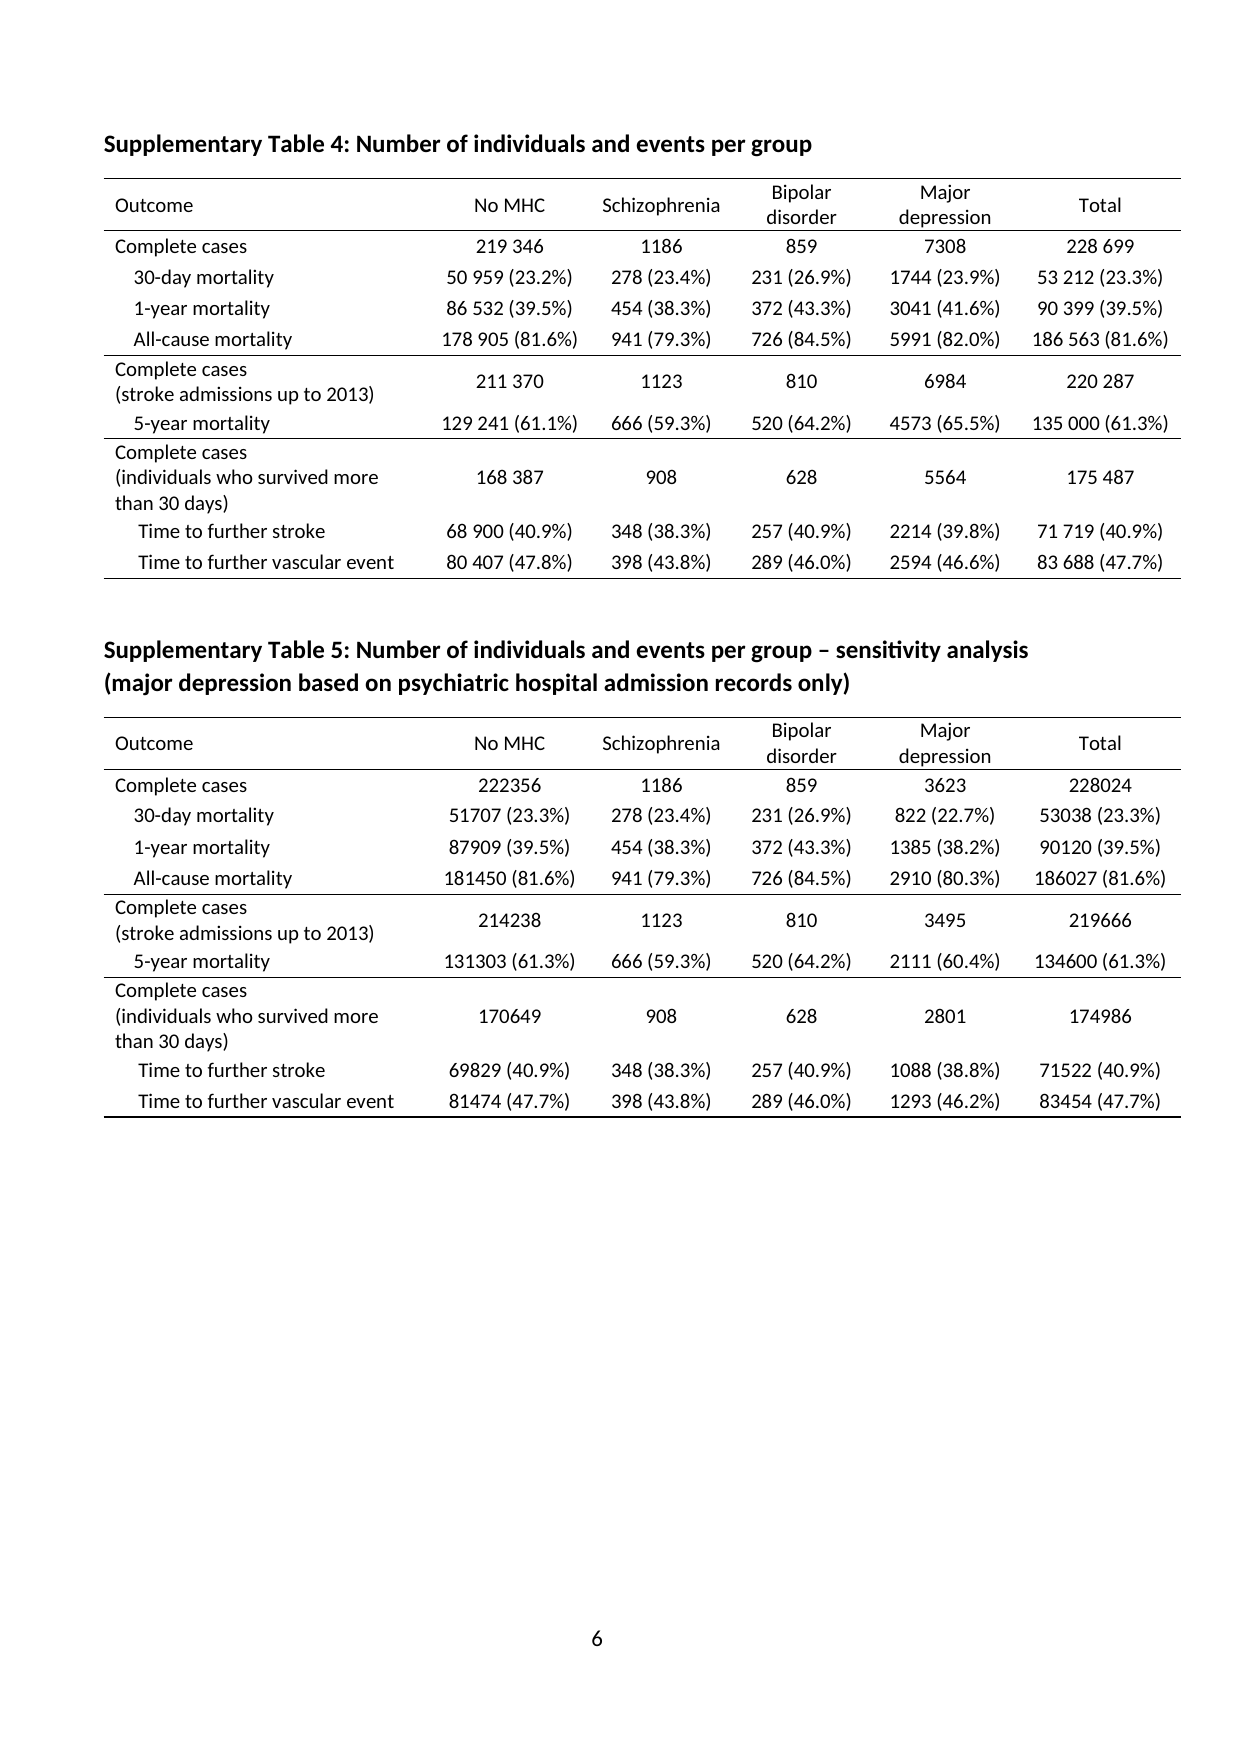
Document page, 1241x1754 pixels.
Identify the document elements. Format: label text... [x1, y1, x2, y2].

table_header Bipolar disorder [732, 179, 871, 230]
table_cell 5-year mortality [104, 945, 428, 977]
table_cell 726 (84.5%) [732, 324, 871, 355]
table_cell 859 [732, 770, 871, 800]
table_cell 5-year mortality [104, 407, 428, 438]
table_cell 1293 (46.2%) [871, 1085, 1019, 1116]
table_cell 1-year mortality [104, 293, 428, 324]
table_cell 908 [591, 978, 732, 1054]
table_cell 278 (23.4%) [591, 800, 732, 831]
table_cell 81474 (47.7%) [428, 1085, 591, 1116]
table_cell 71522 (40.9%) [1019, 1054, 1181, 1085]
subtitle Supplementary Table 4: Number of individuals and events per group [103, 128, 1090, 159]
table_cell 5564 [871, 439, 1019, 515]
table_cell 822 (22.7%) [871, 800, 1019, 831]
table_cell 174986 [1019, 978, 1181, 1054]
table_cell 53038 (23.3%) [1019, 800, 1181, 831]
table_cell 30-day mortality [104, 800, 428, 831]
table_cell 348 (38.3%) [591, 1054, 732, 1085]
table_cell Complete cases (individuals who survived more than 30 days) [104, 439, 428, 515]
table_cell 129 241 (61.1%) [428, 407, 591, 438]
table_cell 170649 [428, 978, 591, 1054]
table_cell 289 (46.0%) [732, 547, 871, 578]
table_cell 1744 (23.9%) [871, 261, 1019, 292]
table_cell 5991 (82.0%) [871, 324, 1019, 355]
table_cell 398 (43.8%) [591, 547, 732, 578]
table_cell 175 487 [1019, 439, 1181, 515]
table_cell 220 287 [1019, 356, 1181, 407]
table_cell 628 [732, 978, 871, 1054]
table_cell 3041 (41.6%) [871, 293, 1019, 324]
table_cell 257 (40.9%) [732, 1054, 871, 1085]
table_cell 372 (43.3%) [732, 293, 871, 324]
table_cell 1186 [591, 231, 732, 261]
table_header Total [1019, 179, 1181, 230]
table_cell 186027 (81.6%) [1019, 862, 1181, 893]
table_cell 372 (43.3%) [732, 831, 871, 862]
table_cell 222356 [428, 770, 591, 800]
table_cell 30-day mortality [104, 261, 428, 292]
table_cell Complete cases [104, 770, 428, 800]
table_cell Complete cases (individuals who survived more than 30 days) [104, 978, 428, 1054]
table_cell 810 [732, 895, 871, 945]
table_cell 4573 (65.5%) [871, 407, 1019, 438]
table_cell 2214 (39.8%) [871, 515, 1019, 547]
table_cell 135 000 (61.3%) [1019, 407, 1181, 438]
table_cell 231 (26.9%) [732, 800, 871, 831]
table_cell 3623 [871, 770, 1019, 800]
table_cell 2910 (80.3%) [871, 862, 1019, 893]
table_cell 228024 [1019, 770, 1181, 800]
table_cell 131303 (61.3%) [428, 945, 591, 977]
table_cell 90 399 (39.5%) [1019, 293, 1181, 324]
table_cell Time to further vascular event [104, 547, 428, 578]
table_cell 7308 [871, 231, 1019, 261]
table_cell 68 900 (40.9%) [428, 515, 591, 547]
table_cell Time to further stroke [104, 515, 428, 547]
table_cell 69829 (40.9%) [428, 1054, 591, 1085]
table_cell 231 (26.9%) [732, 261, 871, 292]
table_header Schizophrenia [591, 179, 732, 230]
table_cell 6984 [871, 356, 1019, 407]
table_cell 1088 (38.8%) [871, 1054, 1019, 1085]
table_cell 1385 (38.2%) [871, 831, 1019, 862]
table_header Major depression [871, 718, 1019, 768]
table_header Bipolar disorder [732, 718, 871, 768]
table_cell 228 699 [1019, 231, 1181, 261]
table_cell 53 212 (23.3%) [1019, 261, 1181, 292]
table_cell 3495 [871, 895, 1019, 945]
table_cell 348 (38.3%) [591, 515, 732, 547]
table_cell 859 [732, 231, 871, 261]
table_cell 186 563 (81.6%) [1019, 324, 1181, 355]
table_cell 726 (84.5%) [732, 862, 871, 893]
table_cell 454 (38.3%) [591, 293, 732, 324]
table_cell All-cause mortality [104, 324, 428, 355]
table_cell Complete cases (stroke admissions up to 2013) [104, 895, 428, 945]
table_cell 941 (79.3%) [591, 862, 732, 893]
table_cell 214238 [428, 895, 591, 945]
table_cell 2111 (60.4%) [871, 945, 1019, 977]
table_cell 1123 [591, 895, 732, 945]
table_cell 219 346 [428, 231, 591, 261]
table_cell Complete cases (stroke admissions up to 2013) [104, 356, 428, 407]
table_cell 2801 [871, 978, 1019, 1054]
table_cell 520 (64.2%) [732, 407, 871, 438]
table_header Outcome [104, 718, 428, 768]
table_cell 289 (46.0%) [732, 1085, 871, 1116]
table_cell 454 (38.3%) [591, 831, 732, 862]
table_cell 86 532 (39.5%) [428, 293, 591, 324]
table_cell 520 (64.2%) [732, 945, 871, 977]
table_cell 83454 (47.7%) [1019, 1085, 1181, 1116]
table_header Total [1019, 718, 1181, 768]
table_cell 278 (23.4%) [591, 261, 732, 292]
table_cell 666 (59.3%) [591, 945, 732, 977]
table_cell 168 387 [428, 439, 591, 515]
table_cell 83 688 (47.7%) [1019, 547, 1181, 578]
table_header No MHC [428, 179, 591, 230]
table_cell 211 370 [428, 356, 591, 407]
table_cell 941 (79.3%) [591, 324, 732, 355]
table_cell 666 (59.3%) [591, 407, 732, 438]
table_cell Time to further stroke [104, 1054, 428, 1085]
table_cell Time to further vascular event [104, 1085, 428, 1116]
table_cell 908 [591, 439, 732, 515]
table_cell 51707 (23.3%) [428, 800, 591, 831]
table_cell 398 (43.8%) [591, 1085, 732, 1116]
table_cell 71 719 (40.9%) [1019, 515, 1181, 547]
table_cell 80 407 (47.8%) [428, 547, 591, 578]
table_header Outcome [104, 179, 428, 230]
table_cell 2594 (46.6%) [871, 547, 1019, 578]
table_cell 1186 [591, 770, 732, 800]
table_cell 87909 (39.5%) [428, 831, 591, 862]
table_cell 628 [732, 439, 871, 515]
subtitle Supplementary Table 5: Number of individuals and events per group – sensitivity analysis (major depression based on psychiatric hospital admission records only) [103, 634, 1090, 697]
table_cell 178 905 (81.6%) [428, 324, 591, 355]
table_cell 90120 (39.5%) [1019, 831, 1181, 862]
table_cell Complete cases [104, 231, 428, 261]
table_cell 219666 [1019, 895, 1181, 945]
table_cell 1123 [591, 356, 732, 407]
table_cell 257 (40.9%) [732, 515, 871, 547]
table_header Major depression [871, 179, 1019, 230]
table_cell 181450 (81.6%) [428, 862, 591, 893]
table_cell 1-year mortality [104, 831, 428, 862]
table_cell 134600 (61.3%) [1019, 945, 1181, 977]
table_cell 50 959 (23.2%) [428, 261, 591, 292]
table_header Schizophrenia [591, 718, 732, 768]
table_cell All-cause mortality [104, 862, 428, 893]
table_cell 810 [732, 356, 871, 407]
table_header No MHC [428, 718, 591, 768]
